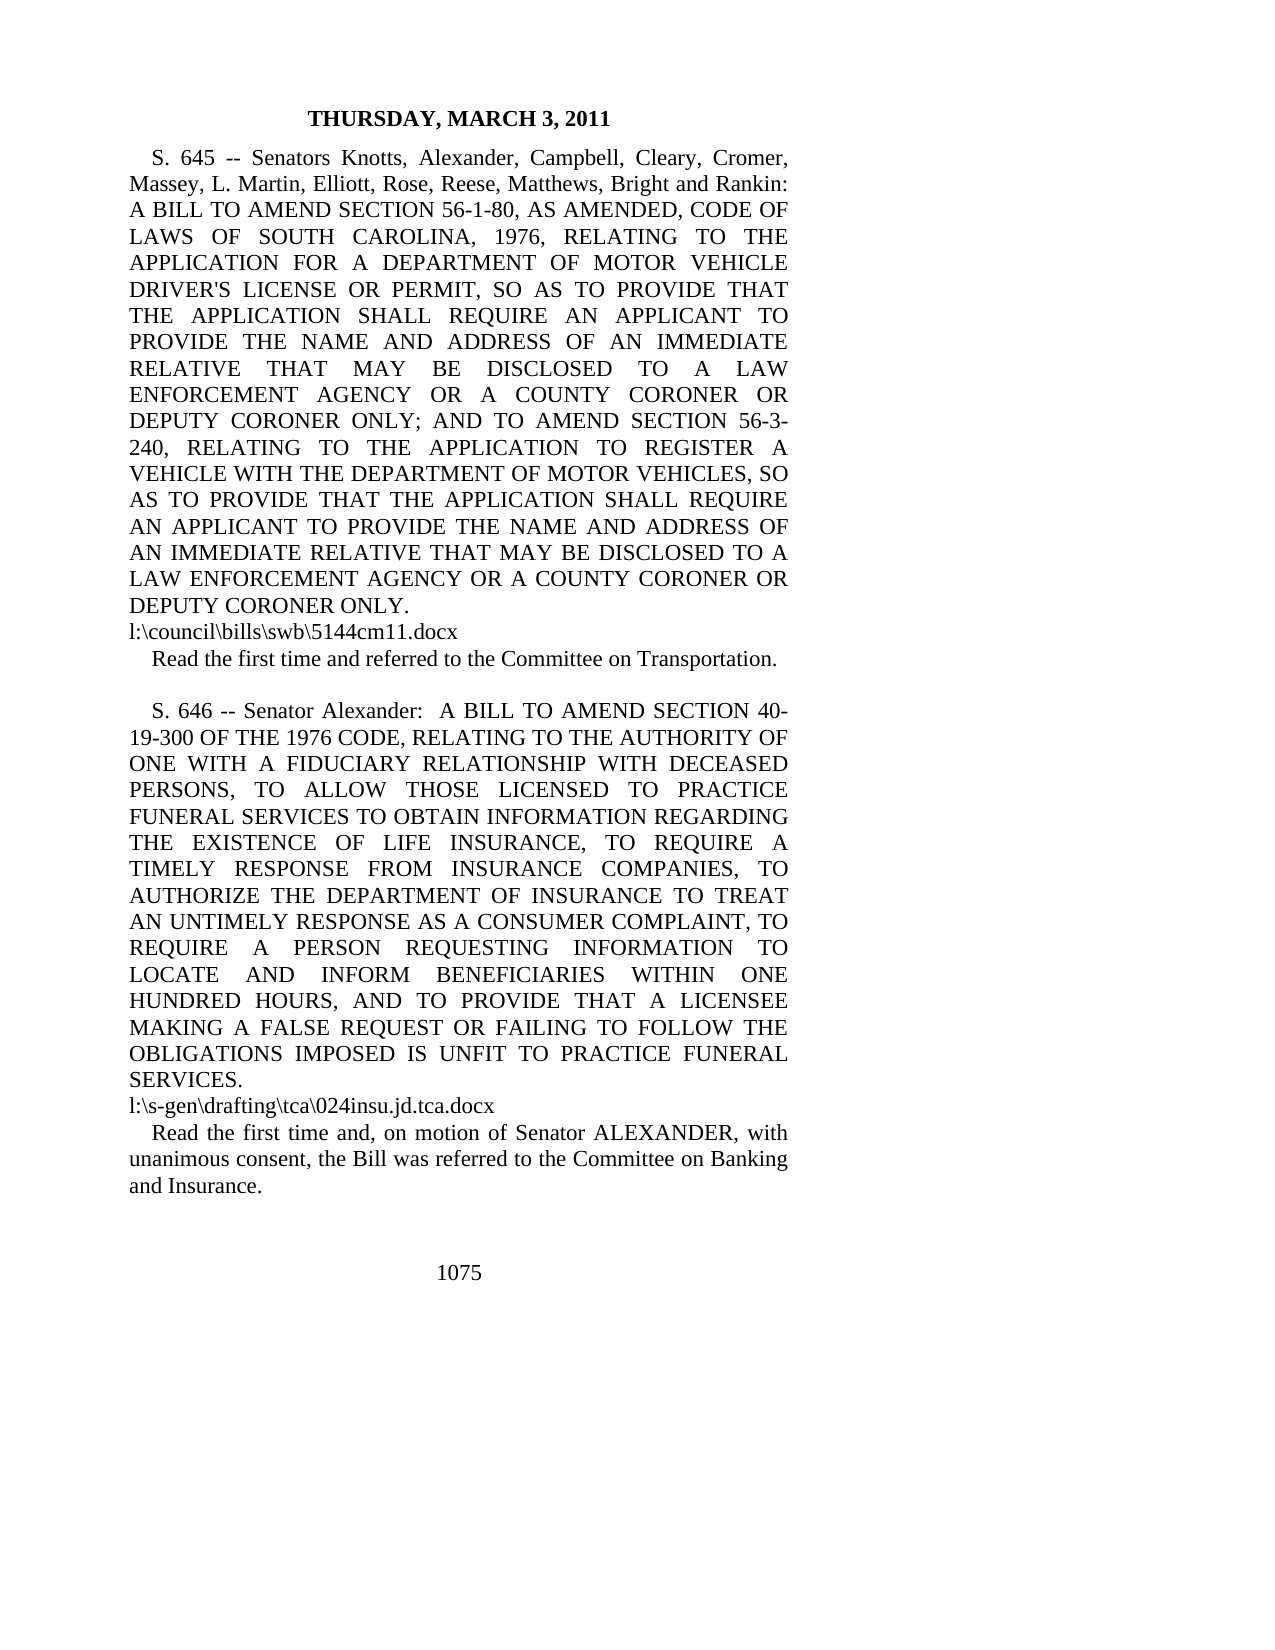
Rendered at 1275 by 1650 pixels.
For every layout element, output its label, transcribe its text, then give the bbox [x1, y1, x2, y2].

text l:\council\bills\swb\5144cm11.docx [129, 618, 789, 644]
text S. 646 -- Senator Alexander: A BILL TO AMEND SECTION 40-19-300 OF THE 1976 CODE, RELATING TO THE AUTHORITY OF ONE WITH A FIDUCIARY RELATIONSHIP WITH DECEASED PERSONS, TO ALLOW THOSE LICENSED TO PRACTICE FUNERAL SERVICES TO OBTAIN INFORMATION REGARDING THE EXISTENCE OF LIFE INSURANCE, TO REQUIRE A TIMELY RESPONSE FROM INSURANCE COMPANIES, TO AUTHORIZE THE DEPARTMENT OF INSURANCE TO TREAT AN UNTIMELY RESPONSE AS A CONSUMER COMPLAINT, TO REQUIRE A PERSON REQUESTING INFORMATION TO LOCATE AND INFORM BENEFICIARIES WITHIN ONE HUNDRED HOURS, AND TO PROVIDE THAT A LICENSEE MAKING A FALSE REQUEST OR FAILING TO FOLLOW THE OBLIGATIONS IMPOSED IS UNFIT TO PRACTICE FUNERAL SERVICES. [129, 697, 789, 1093]
text S. 645 -- Senators Knotts, Alexander, Campbell, Cleary, Cromer, Massey, L. Martin, Elliott, Rose, Reese, Matthews, Bright and Rankin: A BILL TO AMEND SECTION 56-1-80, AS AMENDED, CODE OF LAWS OF SOUTH CAROLINA, 1976, RELATING TO THE APPLICATION FOR A DEPARTMENT OF MOTOR VEHICLE DRIVER'S LICENSE OR PERMIT, SO AS TO PROVIDE THAT THE APPLICATION SHALL REQUIRE AN APPLICANT TO PROVIDE THE NAME AND ADDRESS OF AN IMMEDIATE RELATIVE THAT MAY BE DISCLOSED TO A LAW ENFORCEMENT AGENCY OR A COUNTY CORONER OR DEPUTY CORONER ONLY; AND TO AMEND SECTION 56-3-240, RELATING TO THE APPLICATION TO REGISTER A VEHICLE WITH THE DEPARTMENT OF MOTOR VEHICLES, SO AS TO PROVIDE THAT THE APPLICATION SHALL REQUIRE AN APPLICANT TO PROVIDE THE NAME AND ADDRESS OF AN IMMEDIATE RELATIVE THAT MAY BE DISCLOSED TO A LAW ENFORCEMENT AGENCY OR A COUNTY CORONER OR DEPUTY CORONER ONLY. [129, 144, 789, 618]
text l:\s-gen\drafting\tca\024insu.jd.tca.docx [129, 1093, 789, 1119]
text Read the first time and referred to the Committee on Transportation. [129, 644, 789, 671]
text Read the first time and, on motion of Senator ALEXANDER, with unanimous consent, the Bill was referred to the Committee on Banking and Insurance. [129, 1119, 789, 1198]
